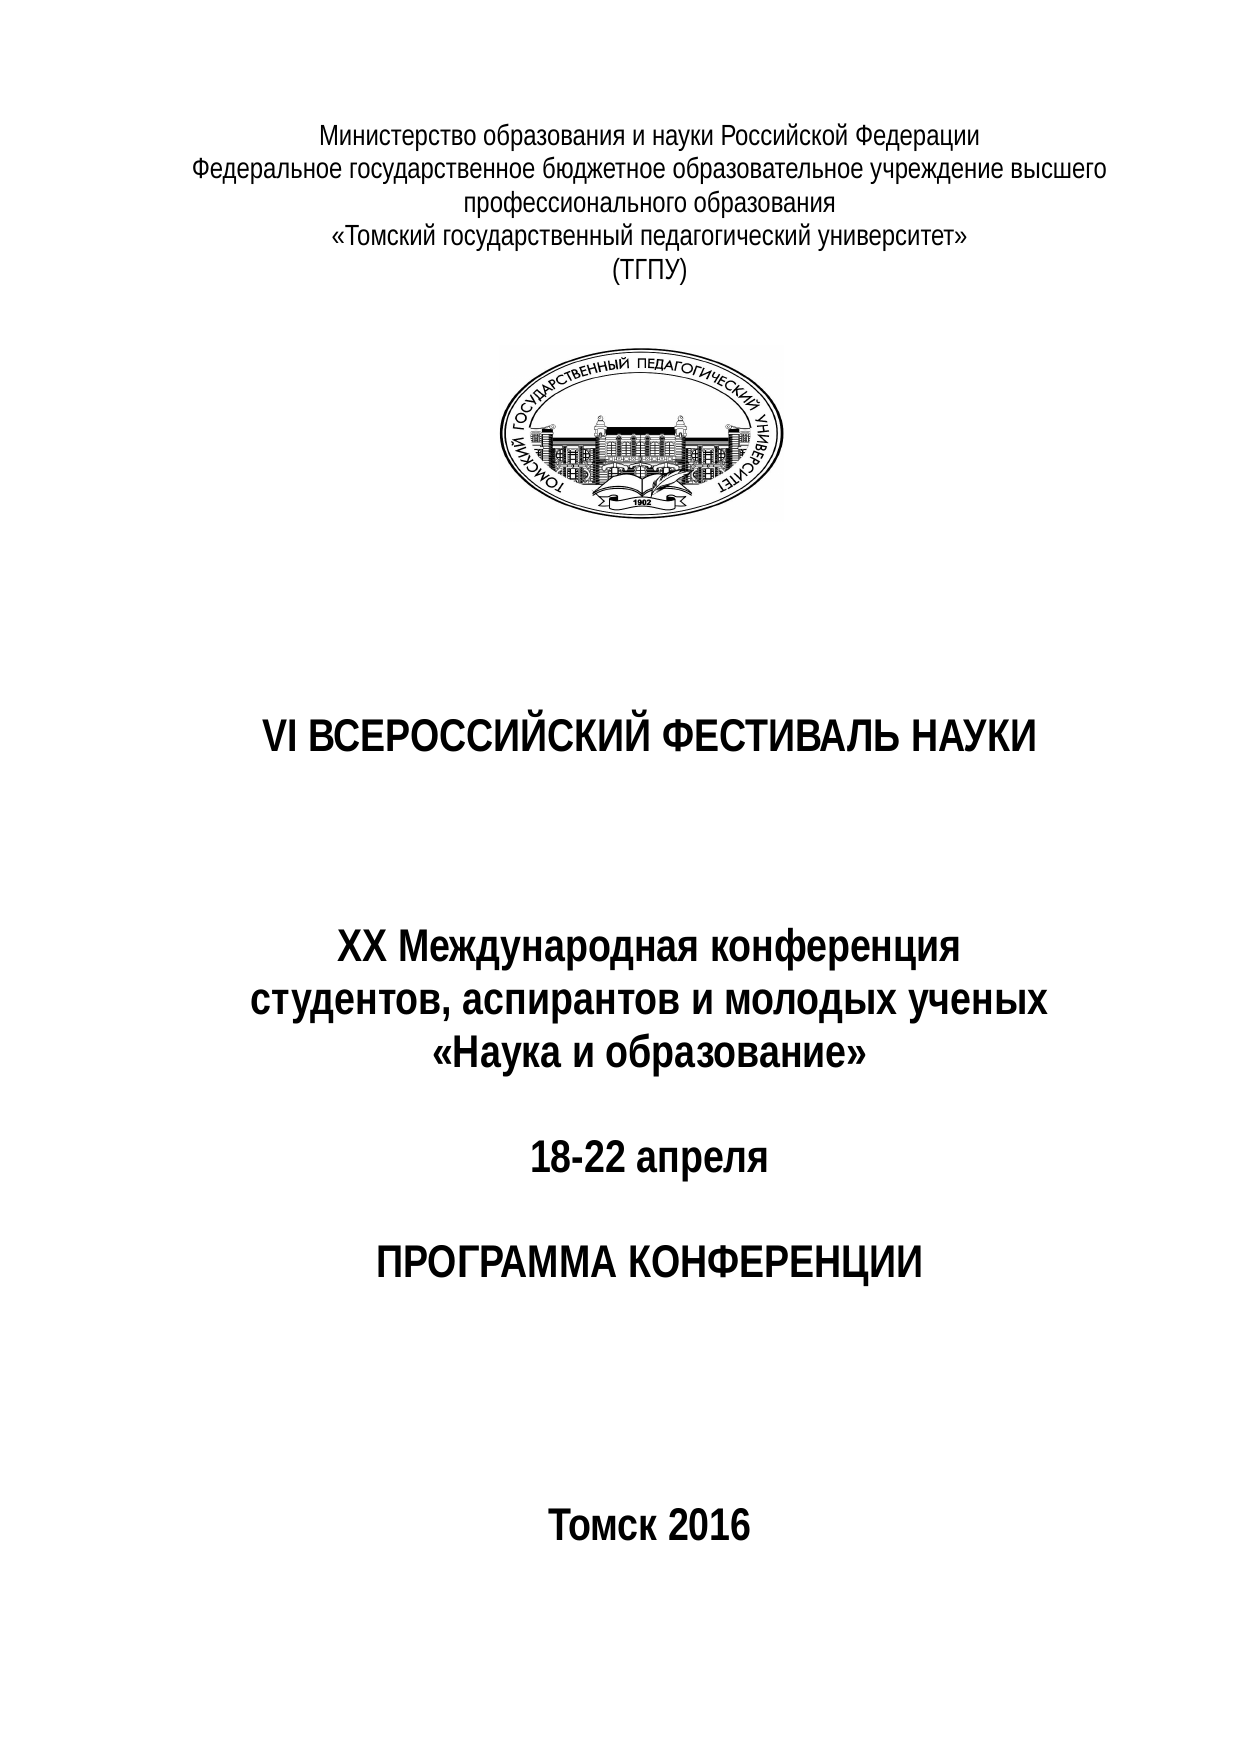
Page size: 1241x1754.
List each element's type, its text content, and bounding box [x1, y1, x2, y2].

text VI ВСЕРОССИЙСКИЙ ФЕСТИВАЛЬ НАУКИ [118, 708, 1181, 761]
text Федеральное государственное бюджетное образовательное учреждение высшего профессионального образования [118, 152, 1181, 218]
text ПРОГРАММА КОНФЕРЕНЦИИ [118, 1234, 1181, 1287]
text Томск 2016 [118, 1497, 1181, 1550]
text Министерство образования и науки Российской Федерации [118, 118, 1181, 152]
text 18-22 апреля [118, 1129, 1181, 1182]
text «Томский государственный педагогический университет» [118, 218, 1181, 252]
text студентов, аспирантов и молодых ученых [118, 971, 1181, 1024]
text (ТГПУ) [118, 252, 1181, 285]
text «Наука и образование» [118, 1024, 1181, 1077]
text XX Международная конференция [118, 919, 1181, 971]
picture [499, 345, 785, 522]
